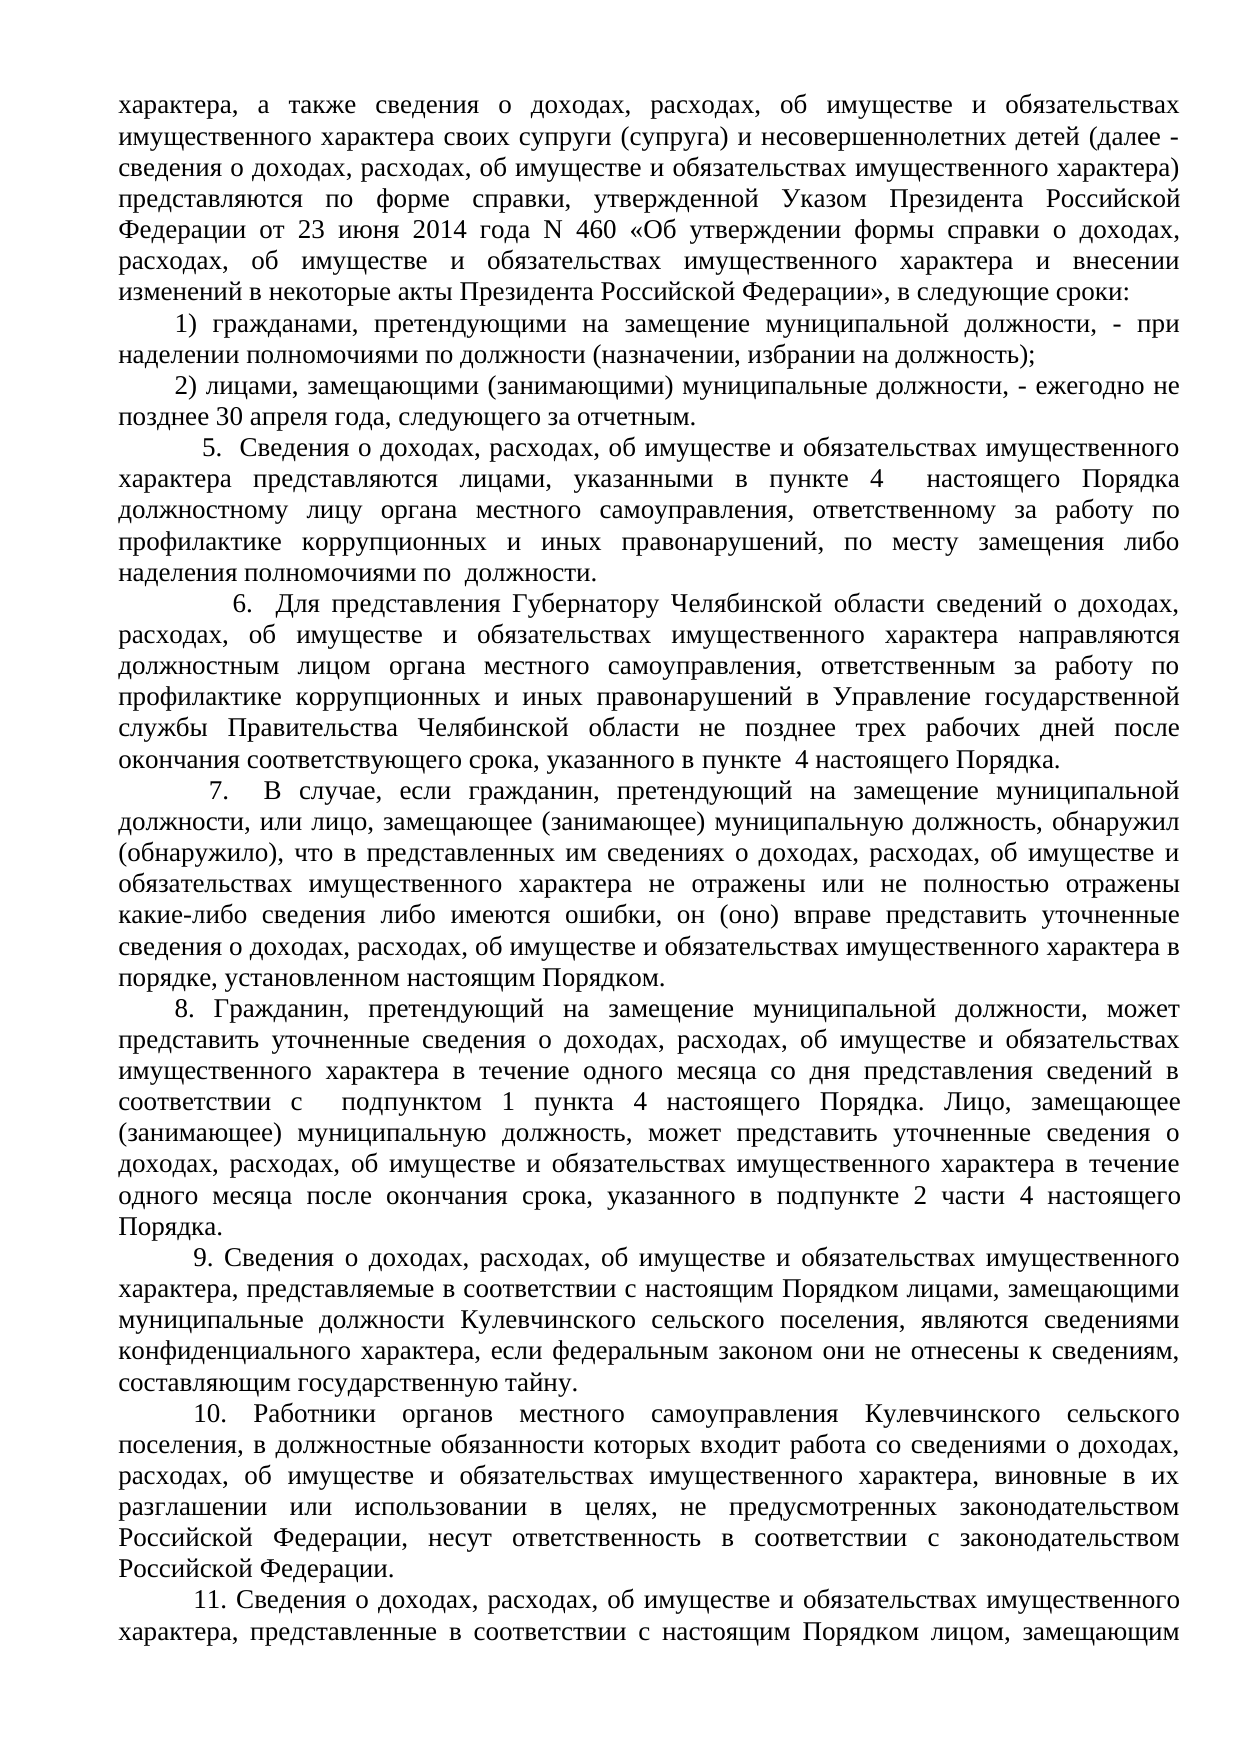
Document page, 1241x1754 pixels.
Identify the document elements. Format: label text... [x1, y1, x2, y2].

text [118, 1584, 1181, 1646]
text 8. Гражданин, претендующий на замещение муниципальной должности, может представить уточненные сведения о доходах, расходах, об имуществе и обязательствах имущественного характера в течение одного месяца со дня представления сведений в соответствии с подпунктом 1 пункта 4 настоящего Порядка. Лицо, замещающее (занимающее) муниципальную должность, может представить уточненные сведения о доходах, расходах, об имуществе и обязательствах имущественного характера в течение одного месяца после окончания срока, указанного в подпункте 2 части 4 настоящего Порядка. [118, 992, 1181, 1241]
text 9. Сведения о доходах, расходах, об имуществе и обязательствах имущественного характера, представляемые в соответствии с настоящим Порядком лицами, замещающими муниципальные должности Кулевчинского сельского поселения, являются сведениями конфиденциального характера, если федеральным законом они не отнесены к сведениям, составляющим государственную тайну. [118, 1241, 1181, 1397]
text 5. Сведения о доходах, расходах, об имуществе и обязательствах имущественного характера представляются лицами, указанными в пункте 4 настоящего Порядка должностному лицу органа местного самоуправления, ответственному за работу по профилактике коррупционных и иных правонарушений, по месту замещения либо наделения полномочиями по должности. [118, 431, 1181, 587]
text 10. Работники органов местного самоуправления Кулевчинского сельского поселения, в должностные обязанности которых входит работа со сведениями о доходах, расходах, об имуществе и обязательствах имущественного характера, виновные в их разглашении или использовании в целях, не предусмотренных законодательством Российской Федерации, несут ответственность в соответствии с законодательством Российской Федерации. [118, 1397, 1181, 1584]
text 1) гражданами, претендующими на замещение муниципальной должности, - при наделении полномочиями по должности (назначении, избрании на должность); [118, 307, 1181, 369]
text 2) лицами, замещающими (занимающими) муниципальные должности, - ежегодно не позднее 30 апреля года, следующего за отчетным. [118, 369, 1181, 431]
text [118, 89, 1181, 307]
text 6. Для представления Губернатору Челябинской области сведений о доходах, расходах, об имуществе и обязательствах имущественного характера направляются должностным лицом органа местного самоуправления, ответственным за работу по профилактике коррупционных и иных правонарушений в Управление государственной службы Правительства Челябинской области не позднее трех рабочих дней после окончания соответствующего срока, указанного в пункте 4 настоящего Порядка. [118, 587, 1181, 774]
text 7. В случае, если гражданин, претендующий на замещение муниципальной должности, или лицо, замещающее (занимающее) муниципальную должность, обнаружил (обнаружило), что в представленных им сведениях о доходах, расходах, об имуществе и обязательствах имущественного характера не отражены или не полностью отражены какие-либо сведения либо имеются ошибки, он (оно) вправе представить уточненные сведения о доходах, расходах, об имуществе и обязательствах имущественного характера в порядке, установленном настоящим Порядком. [118, 774, 1181, 992]
